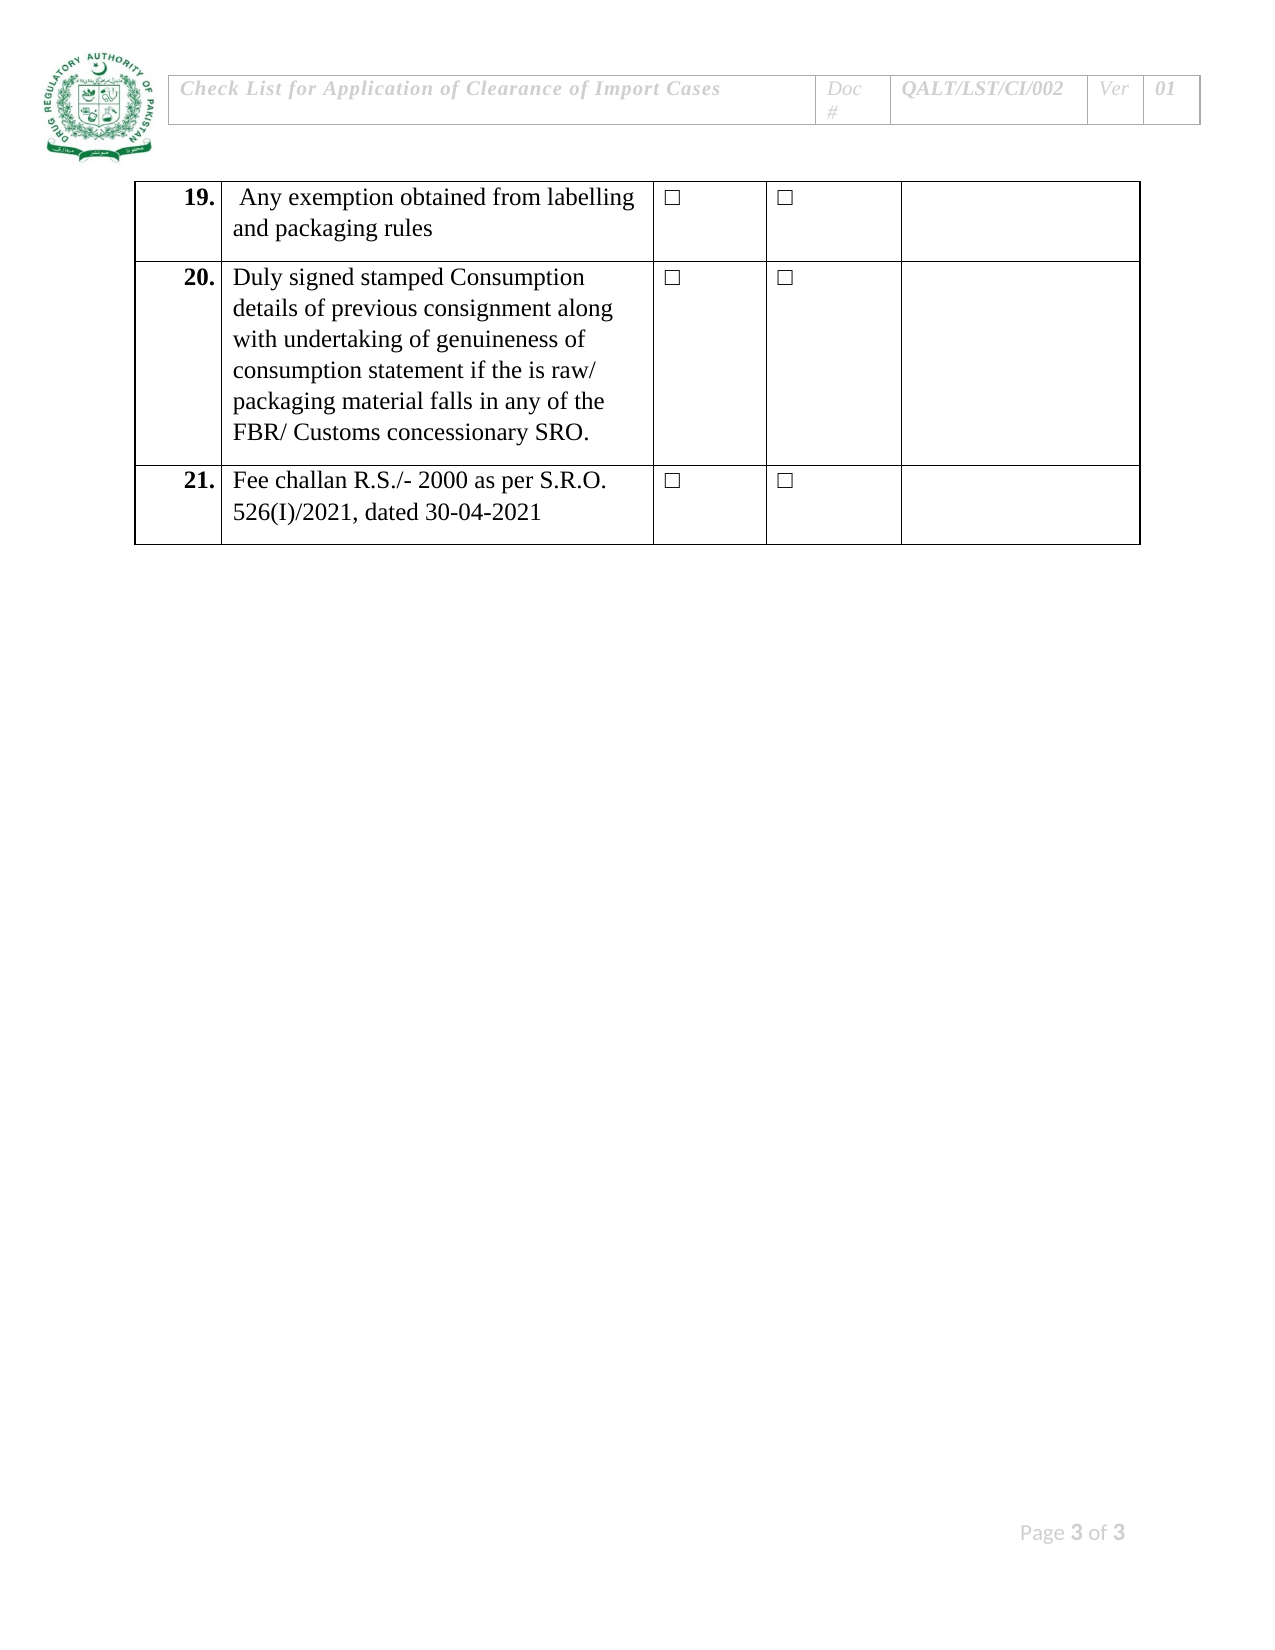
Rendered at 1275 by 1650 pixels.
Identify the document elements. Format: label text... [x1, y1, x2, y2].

table_cell [136, 466, 221, 544]
table_cell [902, 262, 1139, 464]
table_cell [136, 262, 221, 464]
table_cell Any exemption obtained from labelling and packaging rules [222, 182, 653, 261]
table_cell [136, 182, 221, 261]
table_cell □ [767, 182, 901, 261]
table_cell Fee challan R.S./- 2000 as per S.R.O. 526(I)/2021, dated 30-04-2021 [222, 466, 653, 544]
table_cell □ [654, 262, 766, 464]
table_cell □ [767, 466, 901, 544]
table_cell □ [654, 182, 766, 261]
table_cell Duly signed stamped Consumption details of previous consignment along with undertaking of genuineness of consumption statement if the is raw/ packaging material falls in any of the FBR/ Customs concessionary SRO. [222, 262, 653, 464]
table_cell [902, 466, 1139, 544]
table_cell [902, 182, 1139, 261]
table_cell □ [654, 466, 766, 544]
table_cell □ [767, 262, 901, 464]
picture [42, 51, 161, 168]
